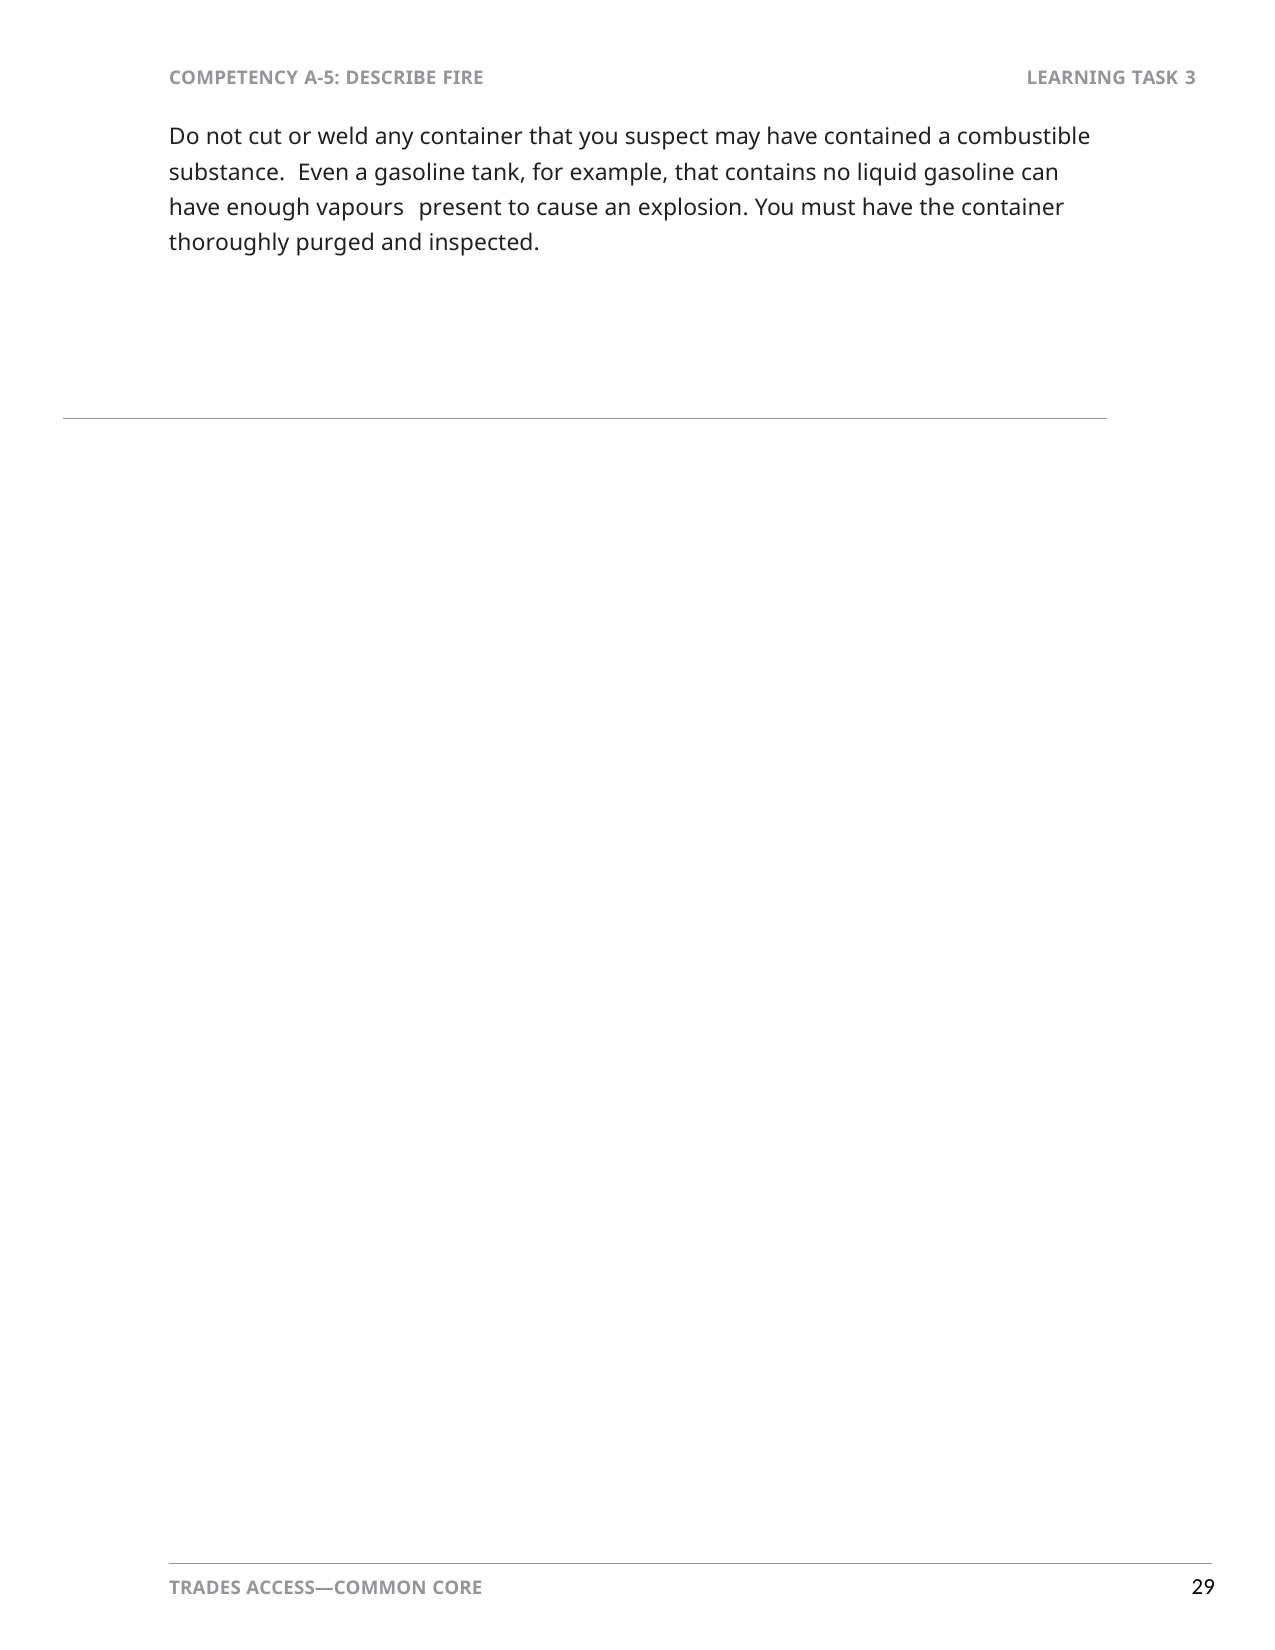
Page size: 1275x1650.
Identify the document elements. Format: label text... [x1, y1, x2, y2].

text Do not cut or weld any container that you suspect may have contained a combustible substance. Even a gasoline tank, for example, that contains no liquid gasoline can have enough vapours present to cause an explosion. You must have the container thoroughly purged and inspected. [169, 120, 1104, 257]
